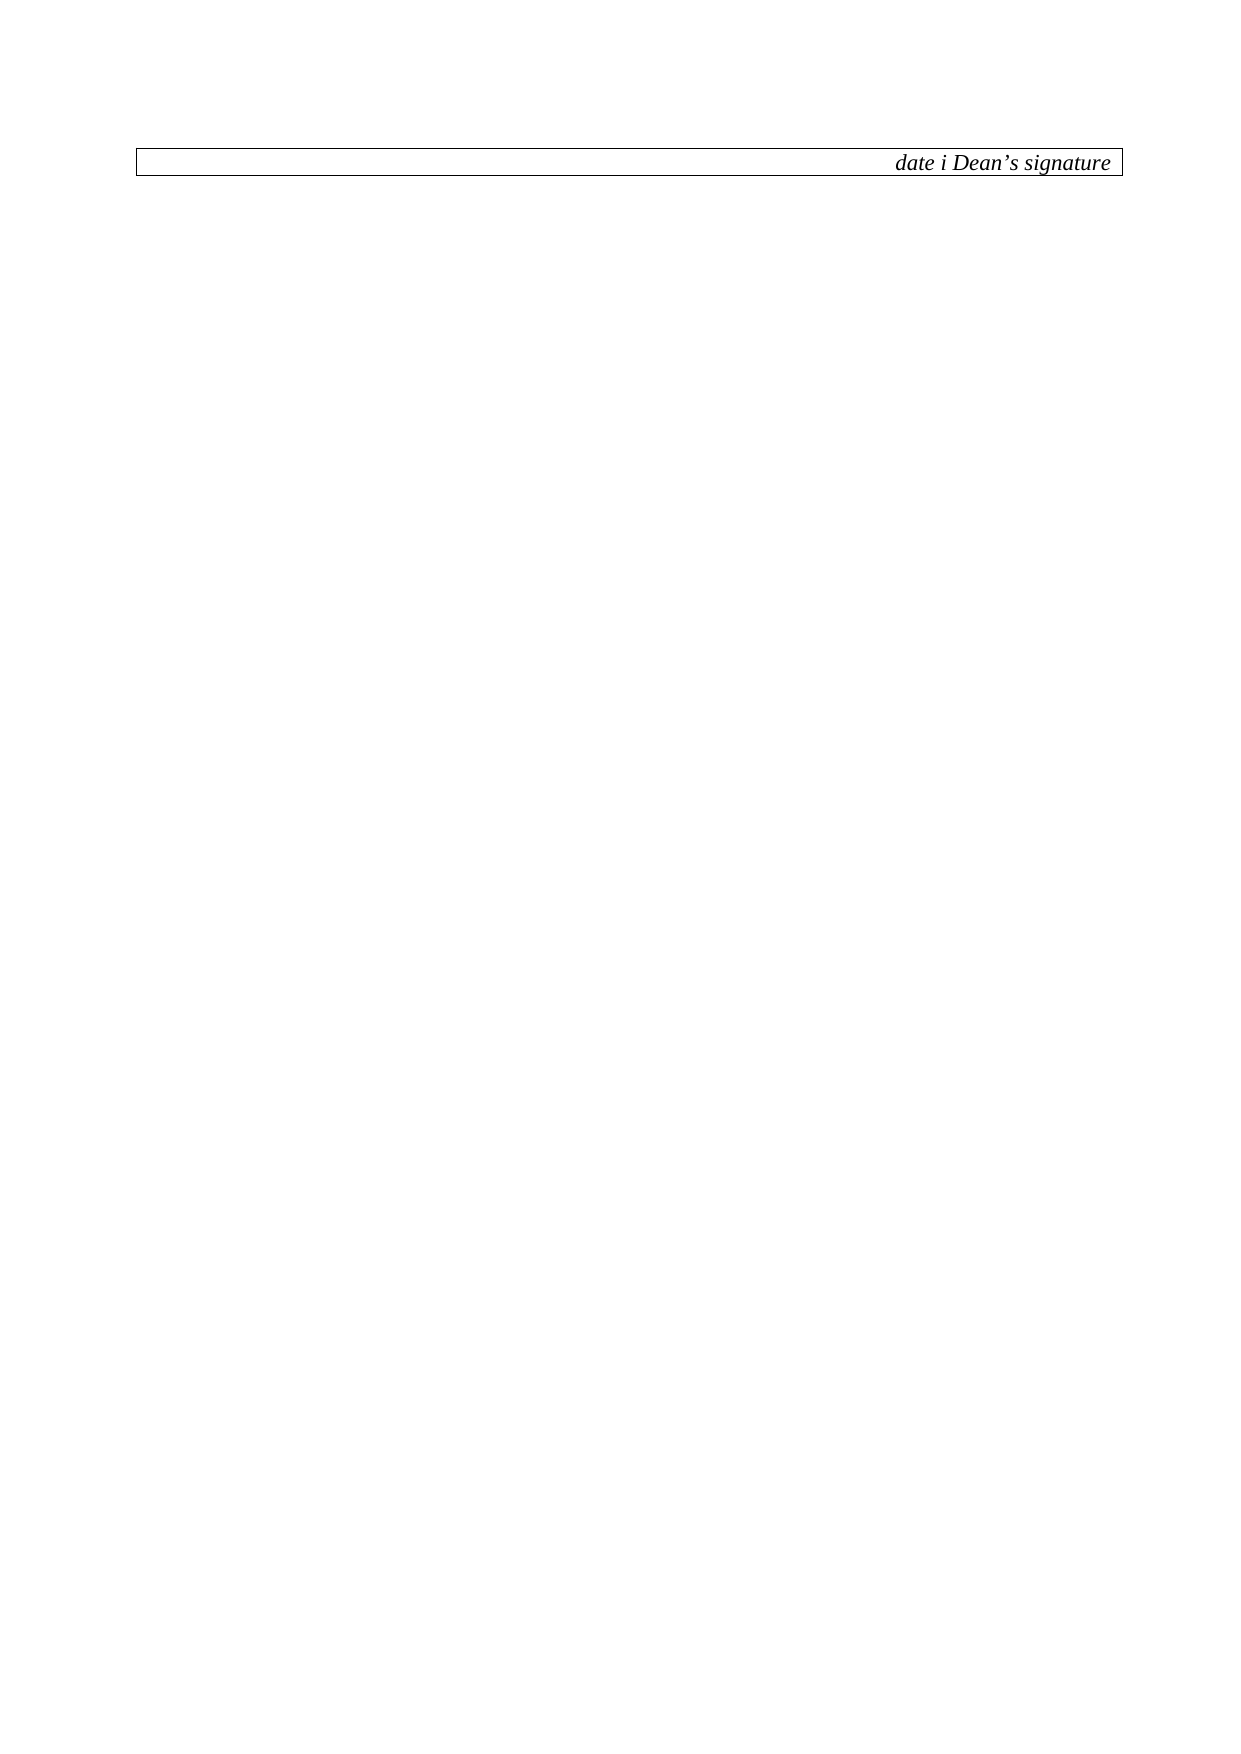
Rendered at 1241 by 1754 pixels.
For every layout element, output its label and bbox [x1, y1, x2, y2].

table_cell [137, 149, 1122, 175]
